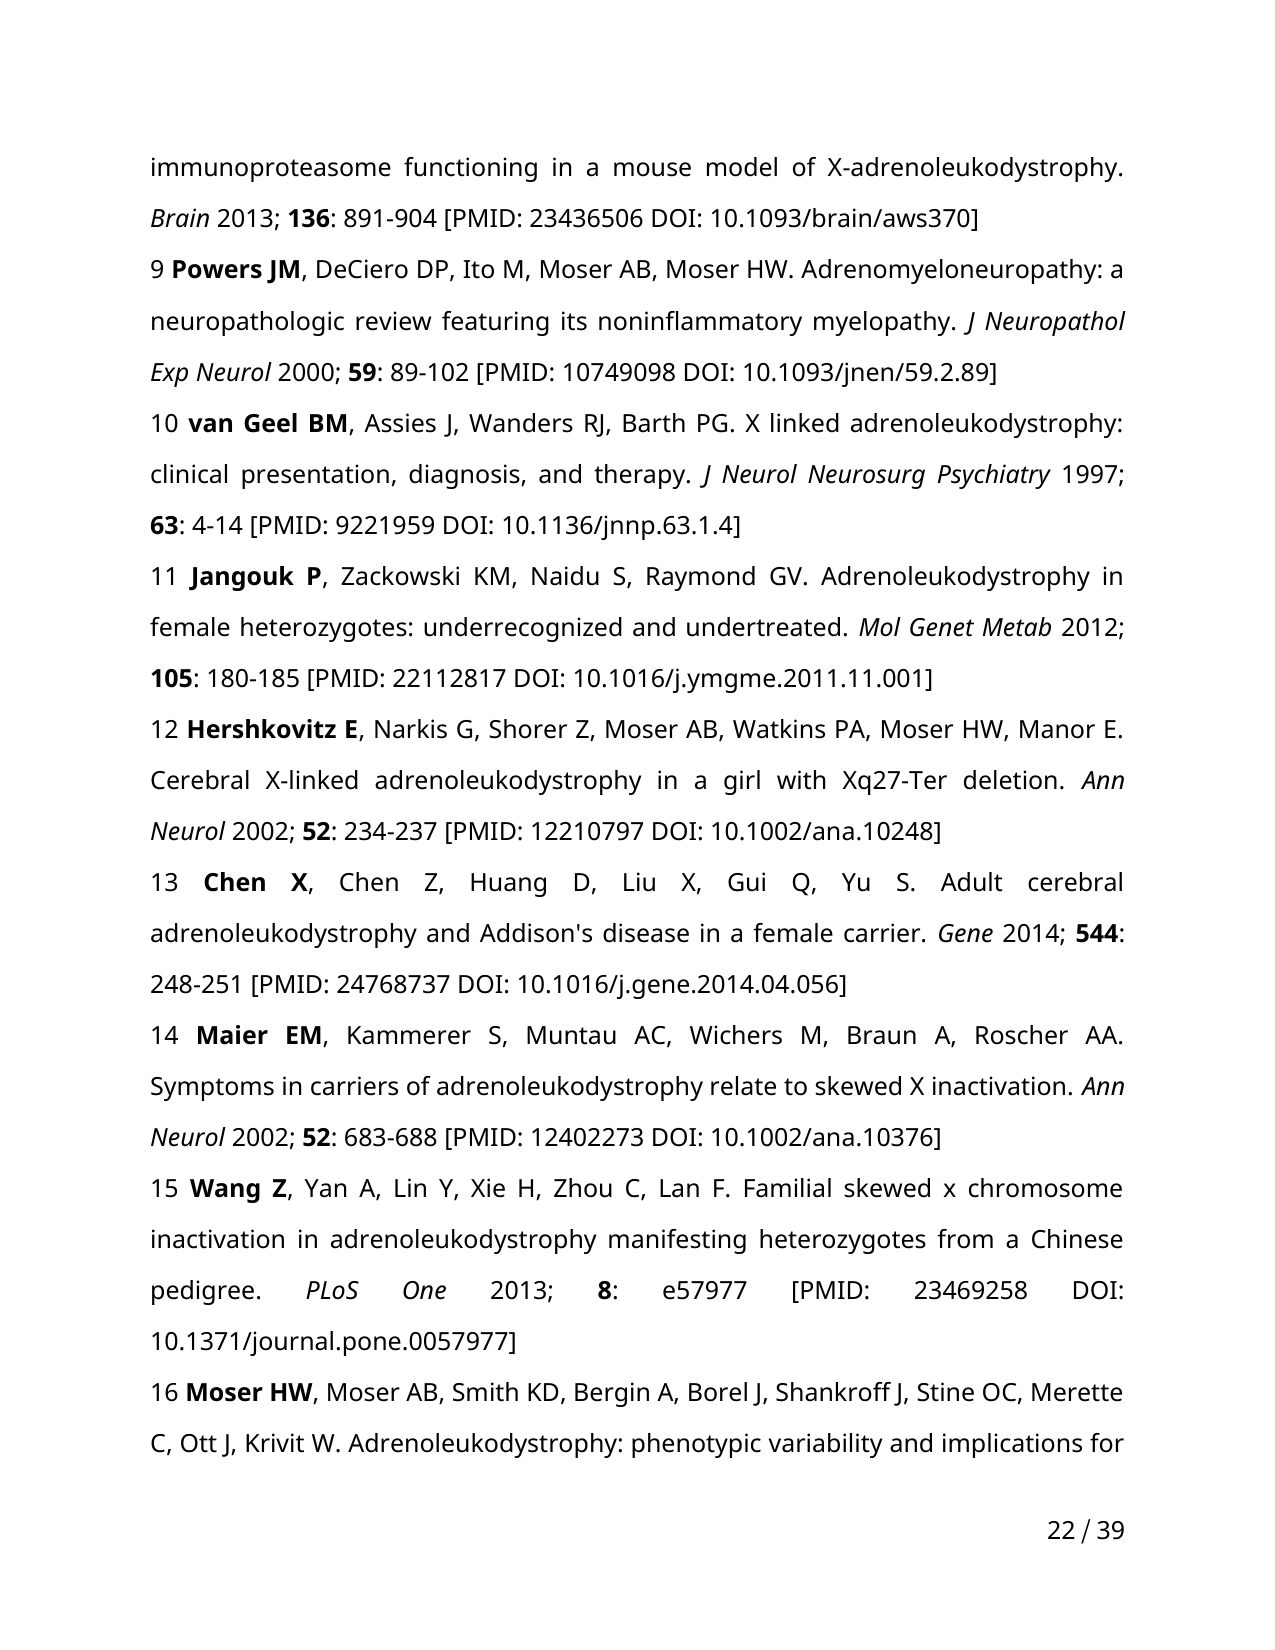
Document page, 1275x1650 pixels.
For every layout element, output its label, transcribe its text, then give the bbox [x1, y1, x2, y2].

text 14 Maier EM, Kammerer S, Muntau AC, Wichers M, Braun A, Roscher AA. Symptoms in carriers of adrenoleukodystrophy relate to skewed X inactivation. Ann Neurol 2002; 52: 683-688 [PMID: 12402273 DOI: 10.1002/ana.10376] [150, 1018, 1125, 1154]
text 10 van Geel BM, Assies J, Wanders RJ, Barth PG. X linked adrenoleukodystrophy: clinical presentation, diagnosis, and therapy. J Neurol Neurosurg Psychiatry 1997; 63: 4-14 [PMID: 9221959 DOI: 10.1136/jnnp.63.1.4] [150, 405, 1125, 541]
text 13 Chen X, Chen Z, Huang D, Liu X, Gui Q, Yu S. Adult cerebral adrenoleukodystrophy and Addison's disease in a female carrier. Gene 2014; 544: 248-251 [PMID: 24768737 DOI: 10.1016/j.gene.2014.04.056] [150, 864, 1125, 1001]
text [150, 150, 1125, 235]
text 11 Jangouk P, Zackowski KM, Naidu S, Raymond GV. Adrenoleukodystrophy in female heterozygotes: underrecognized and undertreated. Mol Genet Metab 2012; 105: 180-185 [PMID: 22112817 DOI: 10.1016/j.ymgme.2011.11.001] [150, 558, 1125, 694]
text 9 Powers JM, DeCiero DP, Ito M, Moser AB, Moser HW. Adrenomyeloneuropathy: a neuropathologic review featuring its noninflammatory myelopathy. J Neuropathol Exp Neurol 2000; 59: 89-102 [PMID: 10749098 DOI: 10.1093/jnen/59.2.89] [150, 252, 1125, 388]
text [150, 1375, 1125, 1460]
text 15 Wang Z, Yan A, Lin Y, Xie H, Zhou C, Lan F. Familial skewed x chromosome inactivation in adrenoleukodystrophy manifesting heterozygotes from a Chinese pedigree. PLoS One 2013; 8: e57977 [PMID: 23469258 DOI: 10.1371/journal.pone.0057977] [150, 1171, 1125, 1358]
text 12 Hershkovitz E, Narkis G, Shorer Z, Moser AB, Watkins PA, Moser HW, Manor E. Cerebral X-linked adrenoleukodystrophy in a girl with Xq27-Ter deletion. Ann Neurol 2002; 52: 234-237 [PMID: 12210797 DOI: 10.1002/ana.10248] [150, 711, 1125, 848]
